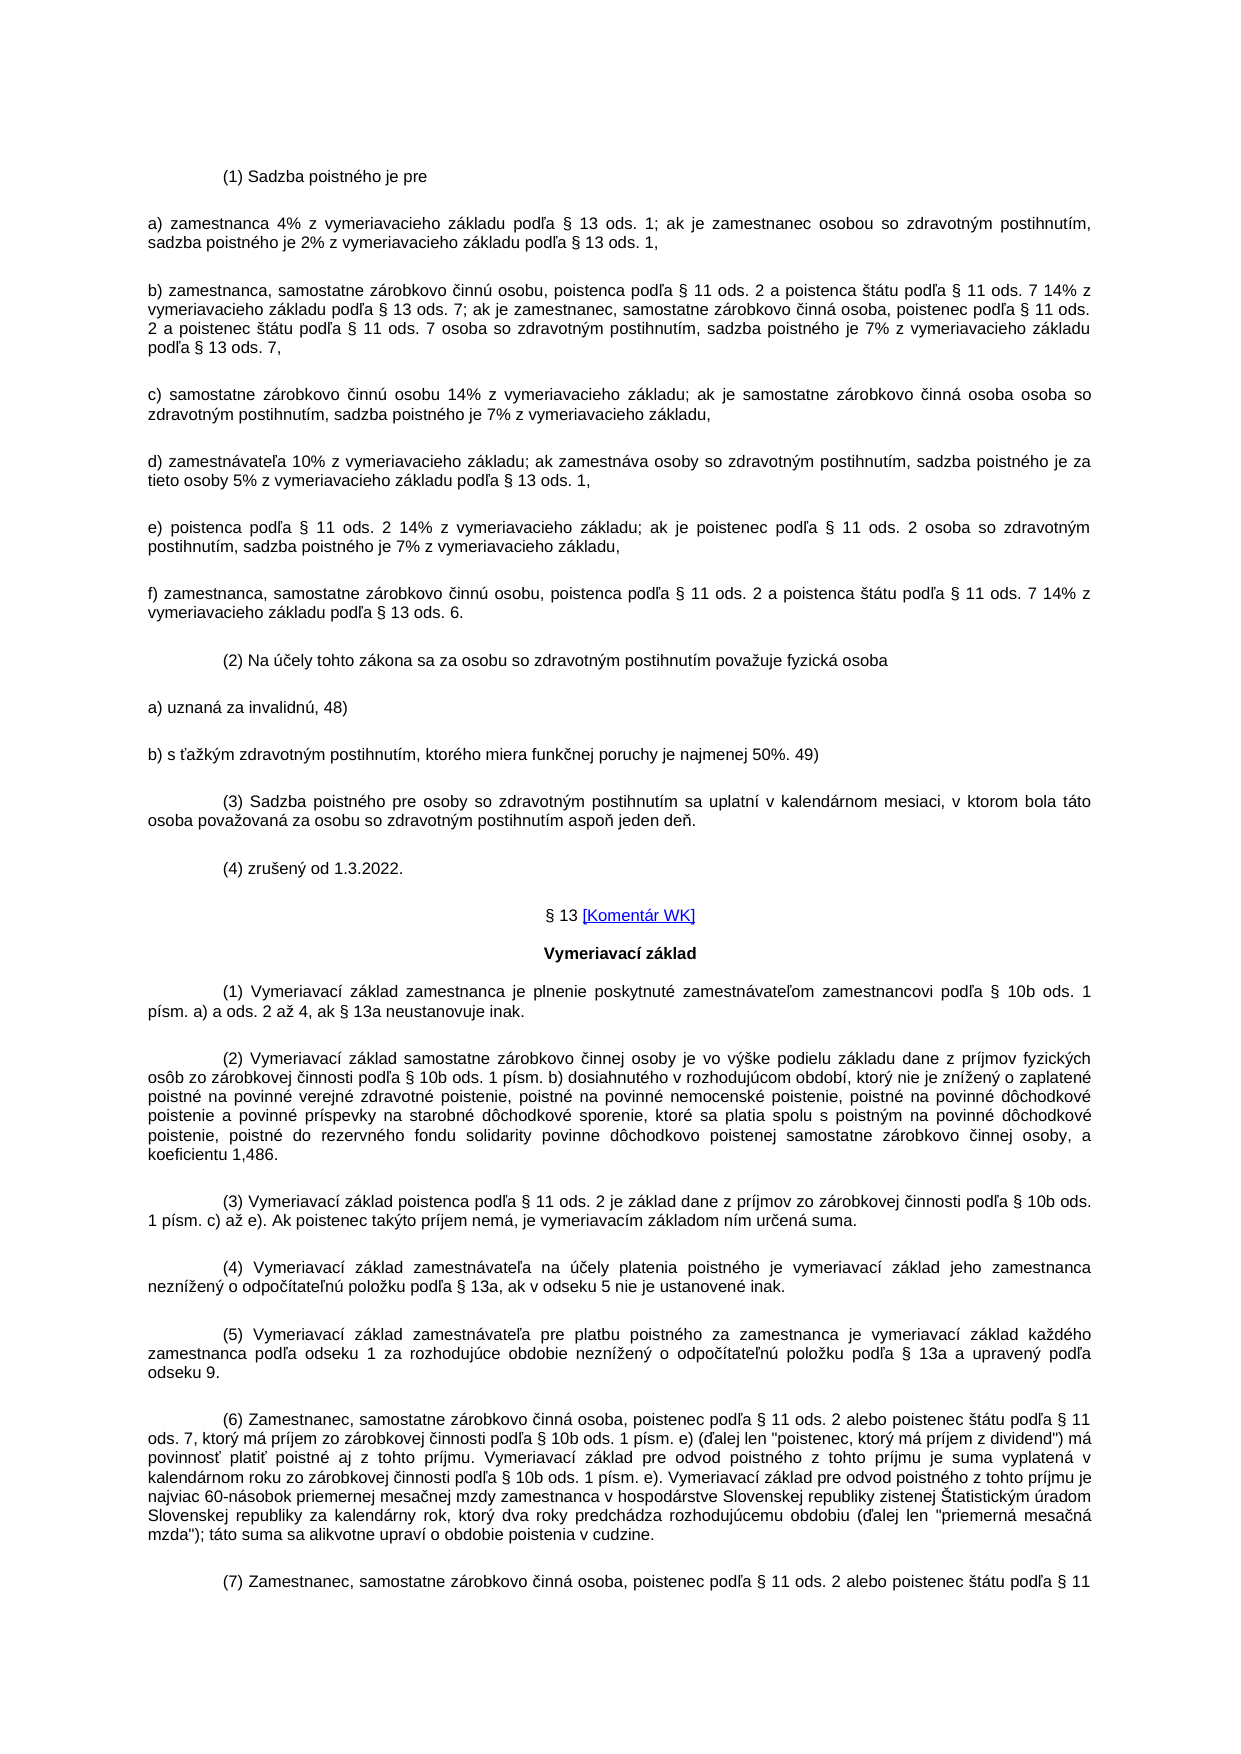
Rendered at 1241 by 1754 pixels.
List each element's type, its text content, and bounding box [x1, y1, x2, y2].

text (4) Vymeriavací základ zamestnávateľa na účely platenia poistného je vymeriavací základ jeho zamestnanca neznížený o odpočítateľnú položku podľa § 13a, ak v odseku 5 nie je ustanovené inak. [148, 1258, 1092, 1296]
text (2) Na účely tohto zákona sa za osobu so zdravotným postihnutím považuje fyzická osoba [148, 651, 1092, 670]
text (1) Vymeriavací základ zamestnanca je plnenie poskytnuté zamestnávateľom zamestnancovi podľa § 10b ods. 1 písm. a) a ods. 2 až 4, ak § 13a neustanovuje inak. [148, 982, 1092, 1021]
text (3) Vymeriavací základ poistenca podľa § 11 ods. 2 je základ dane z príjmov zo zárobkovej činnosti podľa § 10b ods. 1 písm. c) až e). Ak poistenec takýto príjem nemá, je vymeriavacím základom ním určená suma. [148, 1192, 1092, 1230]
text Vymeriavací základ [148, 944, 1092, 963]
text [148, 1572, 1092, 1591]
text c) samostatne zárobkovo činnú osobu 14% z vymeriavacieho základu; ak je samostatne zárobkovo činná osoba osoba so zdravotným postihnutím, sadzba poistného je 7% z vymeriavacieho základu, [148, 385, 1092, 423]
text (4) zrušený od 1.3.2022. [148, 858, 1092, 878]
text (5) Vymeriavací základ zamestnávateľa pre platbu poistného za zamestnanca je vymeriavací základ každého zamestnanca podľa odseku 1 za rozhodujúce obdobie neznížený o odpočítateľnú položku podľa § 13a a upravený podľa odseku 9. [148, 1324, 1092, 1382]
text (3) Sadzba poistného pre osoby so zdravotným postihnutím sa uplatní v kalendárnom mesiaci, v ktorom bola táto osoba považovaná za osobu so zdravotným postihnutím aspoň jeden deň. [148, 792, 1092, 830]
text e) poistenca podľa § 11 ods. 2 14% z vymeriavacieho základu; ak je poistenec podľa § 11 ods. 2 osoba so zdravotným postihnutím, sadzba poistného je 7% z vymeriavacieho základu, [148, 518, 1092, 556]
text f) zamestnanca, samostatne zárobkovo činnú osobu, poistenca podľa § 11 ods. 2 a poistenca štátu podľa § 11 ods. 7 14% z vymeriavacieho základu podľa § 13 ods. 6. [148, 584, 1092, 622]
text d) zamestnávateľa 10% z vymeriavacieho základu; ak zamestnáva osoby so zdravotným postihnutím, sadzba poistného je za tieto osoby 5% z vymeriavacieho základu podľa § 13 ods. 1, [148, 451, 1092, 490]
text a) uznaná za invalidnú, 48) [148, 698, 1092, 717]
text (1) Sadzba poistného je pre [148, 167, 1092, 186]
text (2) Vymeriavací základ samostatne zárobkovo činnej osoby je vo výške podielu základu dane z príjmov fyzických osôb zo zárobkovej činnosti podľa § 10b ods. 1 písm. b) dosiahnutého v rozhodujúcom období, ktorý nie je znížený o zaplatené poistné na povinné verejné zdravotné poistenie, poistné na povinné nemocenské poistenie, poistné na povinné dôchodkové poistenie a povinné príspevky na starobné dôchodkové sporenie, ktoré sa platia spolu s poistným na povinné dôchodkové poistenie, poistné do rezervného fondu solidarity povinne dôchodkovo poistenej samostatne zárobkovo činnej osoby, a koeficientu 1,486. [148, 1049, 1092, 1164]
text b) zamestnanca, samostatne zárobkovo činnú osobu, poistenca podľa § 11 ods. 2 a poistenca štátu podľa § 11 ods. 7 14% z vymeriavacieho základu podľa § 13 ods. 7; ak je zamestnanec, samostatne zárobkovo činná osoba, poistenec podľa § 11 ods. 2 a poistenec štátu podľa § 11 ods. 7 osoba so zdravotným postihnutím, sadzba poistného je 7% z vymeriavacieho základu podľa § 13 ods. 7, [148, 280, 1092, 357]
text a) zamestnanca 4% z vymeriavacieho základu podľa § 13 ods. 1; ak je zamestnanec osobou so zdravotným postihnutím, sadzba poistného je 2% z vymeriavacieho základu podľa § 13 ods. 1, [148, 214, 1092, 252]
text § 13 [Komentár WK] [148, 906, 1092, 925]
text (6) Zamestnanec, samostatne zárobkovo činná osoba, poistenec podľa § 11 ods. 2 alebo poistenec štátu podľa § 11 ods. 7, ktorý má príjem zo zárobkovej činnosti podľa § 10b ods. 1 písm. e) (ďalej len "poistenec, ktorý má príjem z dividend") má povinnosť platiť poistné aj z tohto príjmu. Vymeriavací základ pre odvod poistného z tohto príjmu je suma vyplatená v kalendárnom roku zo zárobkovej činnosti podľa § 10b ods. 1 písm. e). Vymeriavací základ pre odvod poistného z tohto príjmu je najviac 60-násobok priemernej mesačnej mzdy zamestnanca v hospodárstve Slovenskej republiky zistenej Štatistickým úradom Slovenskej republiky za kalendárny rok, ktorý dva roky predchádza rozhodujúcemu obdobiu (ďalej len "priemerná mesačná mzda"); táto suma sa alikvotne upraví o obdobie poistenia v cudzine. [148, 1410, 1092, 1544]
text b) s ťažkým zdravotným postihnutím, ktorého miera funkčnej poruchy je najmenej 50%. 49) [148, 745, 1092, 764]
